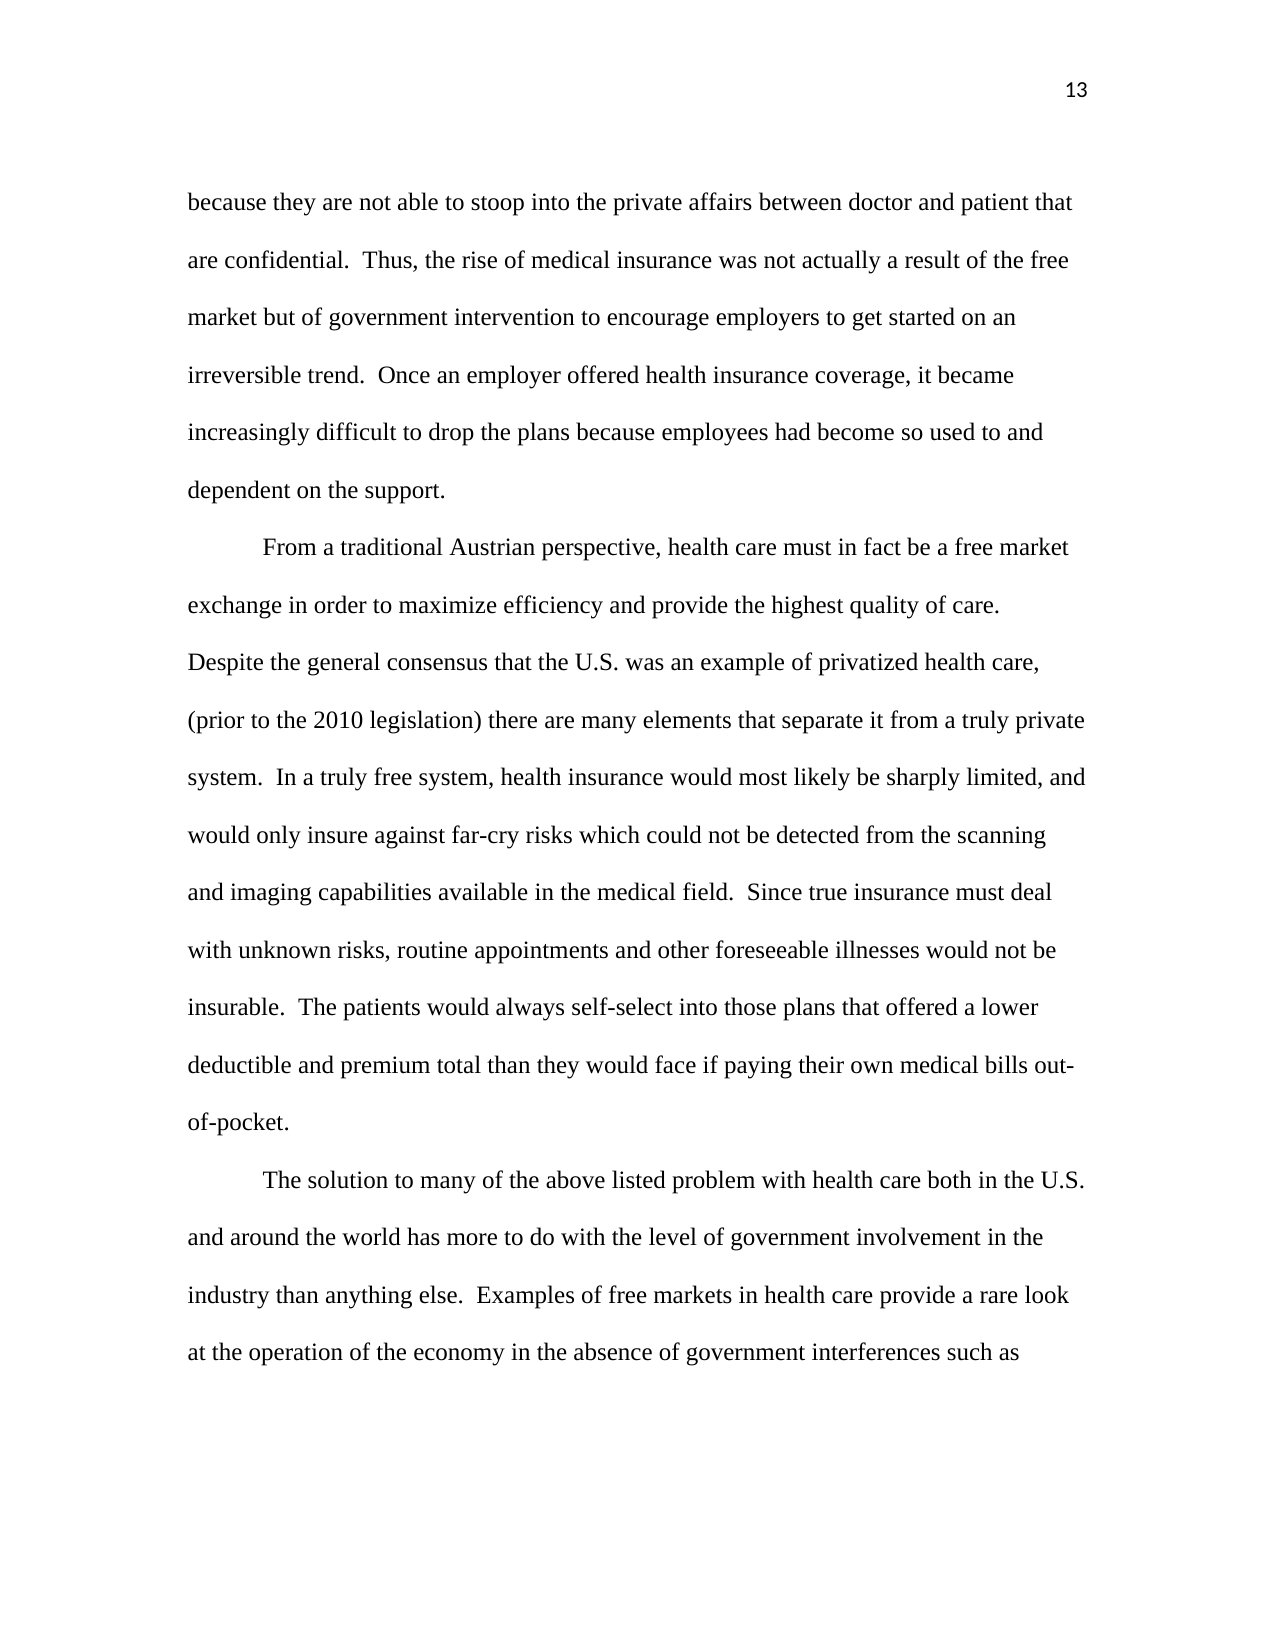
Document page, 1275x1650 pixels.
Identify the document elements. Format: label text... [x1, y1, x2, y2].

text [187, 187, 1087, 504]
text From a traditional Austrian perspective, health care must in fact be a free market exchange in order to maximize efficiency and provide the highest quality of care. Despite the general consensus that the U.S. was an example of privatized health care, (prior to the 2010 legislation) there are many elements that separate it from a truly private system. In a truly free system, health insurance would most likely be sharply limited, and would only insure against far-cry risks which could not be detected from the scanning and imaging capabilities available in the medical field. Since true insurance must deal with unknown risks, routine appointments and other foreseeable illnesses would not be insurable. The patients would always self-select into those plans that offered a lower deductible and premium total than they would face if paying their own medical bills out-of-pocket. [187, 532, 1087, 1136]
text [187, 1165, 1087, 1366]
